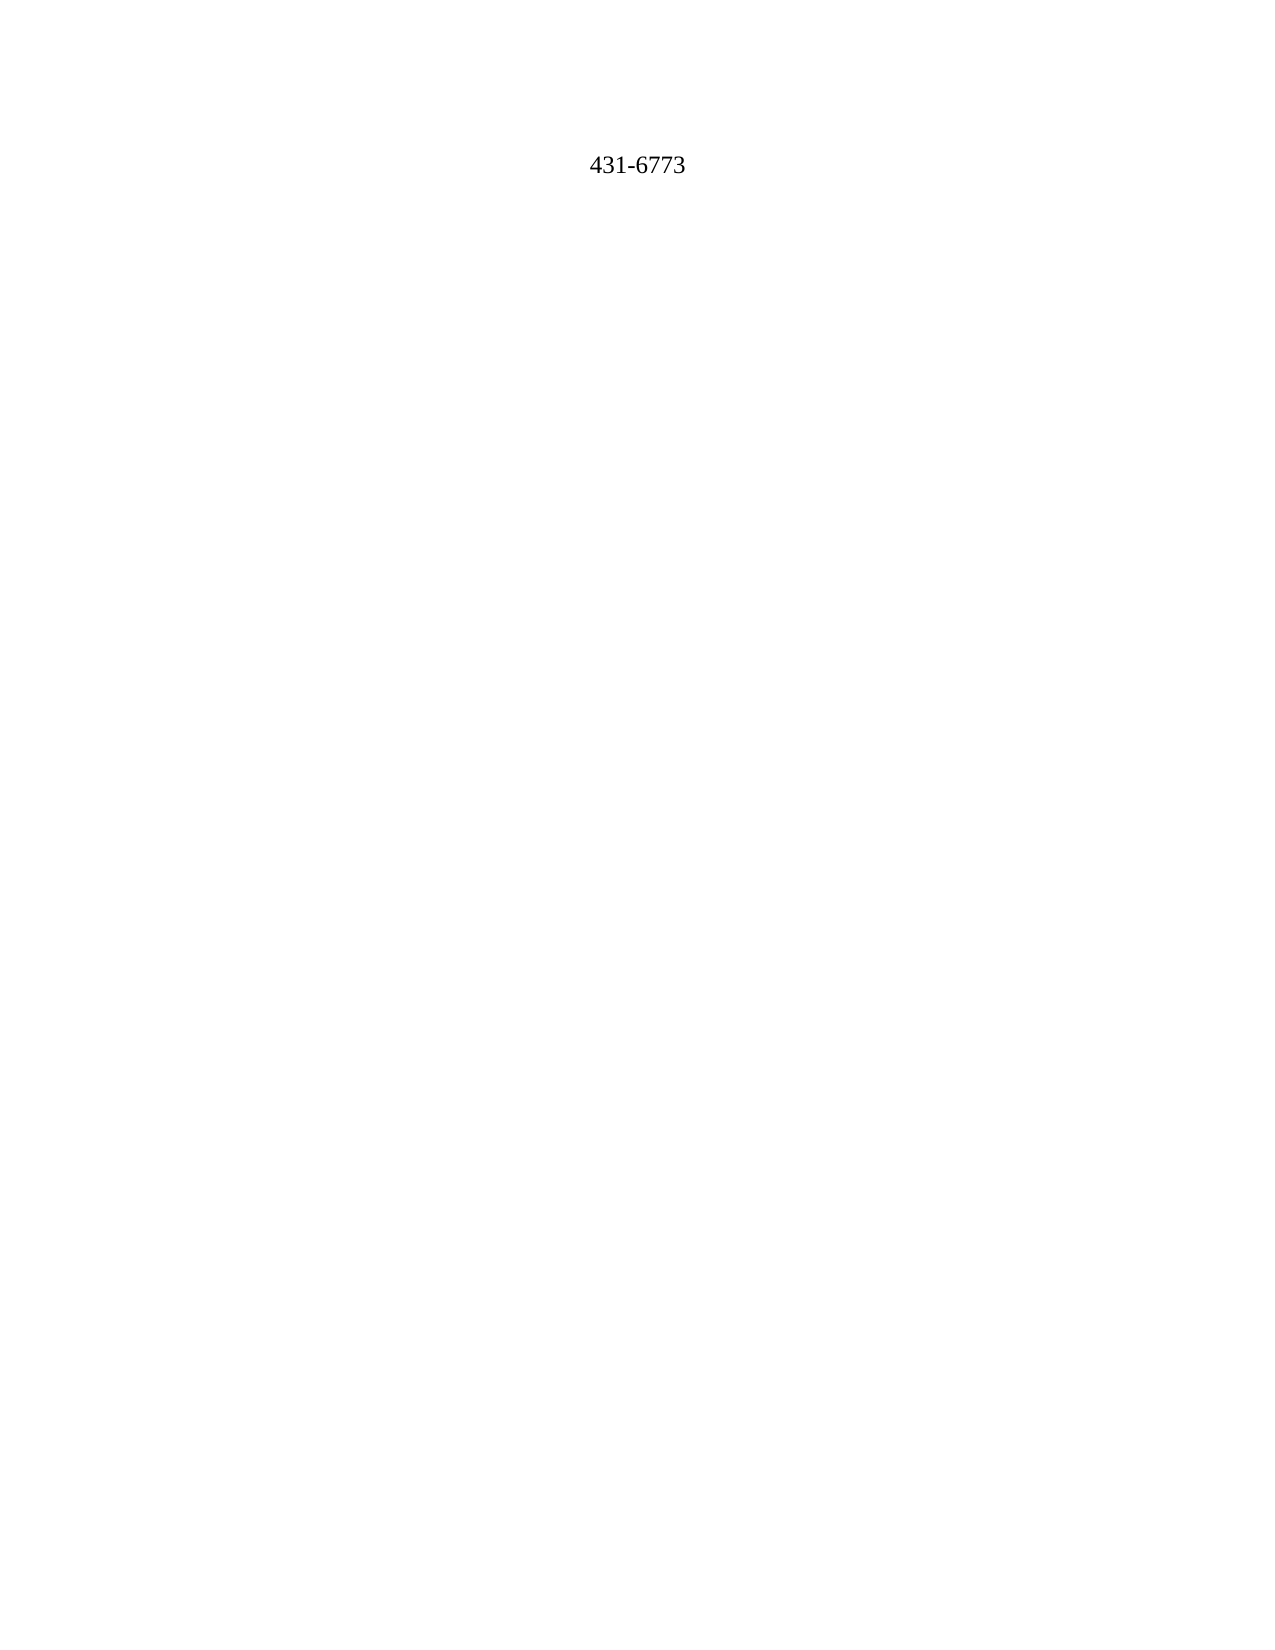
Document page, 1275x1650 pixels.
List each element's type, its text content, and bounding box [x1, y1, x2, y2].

text 431-6773 [150, 150, 1125, 179]
